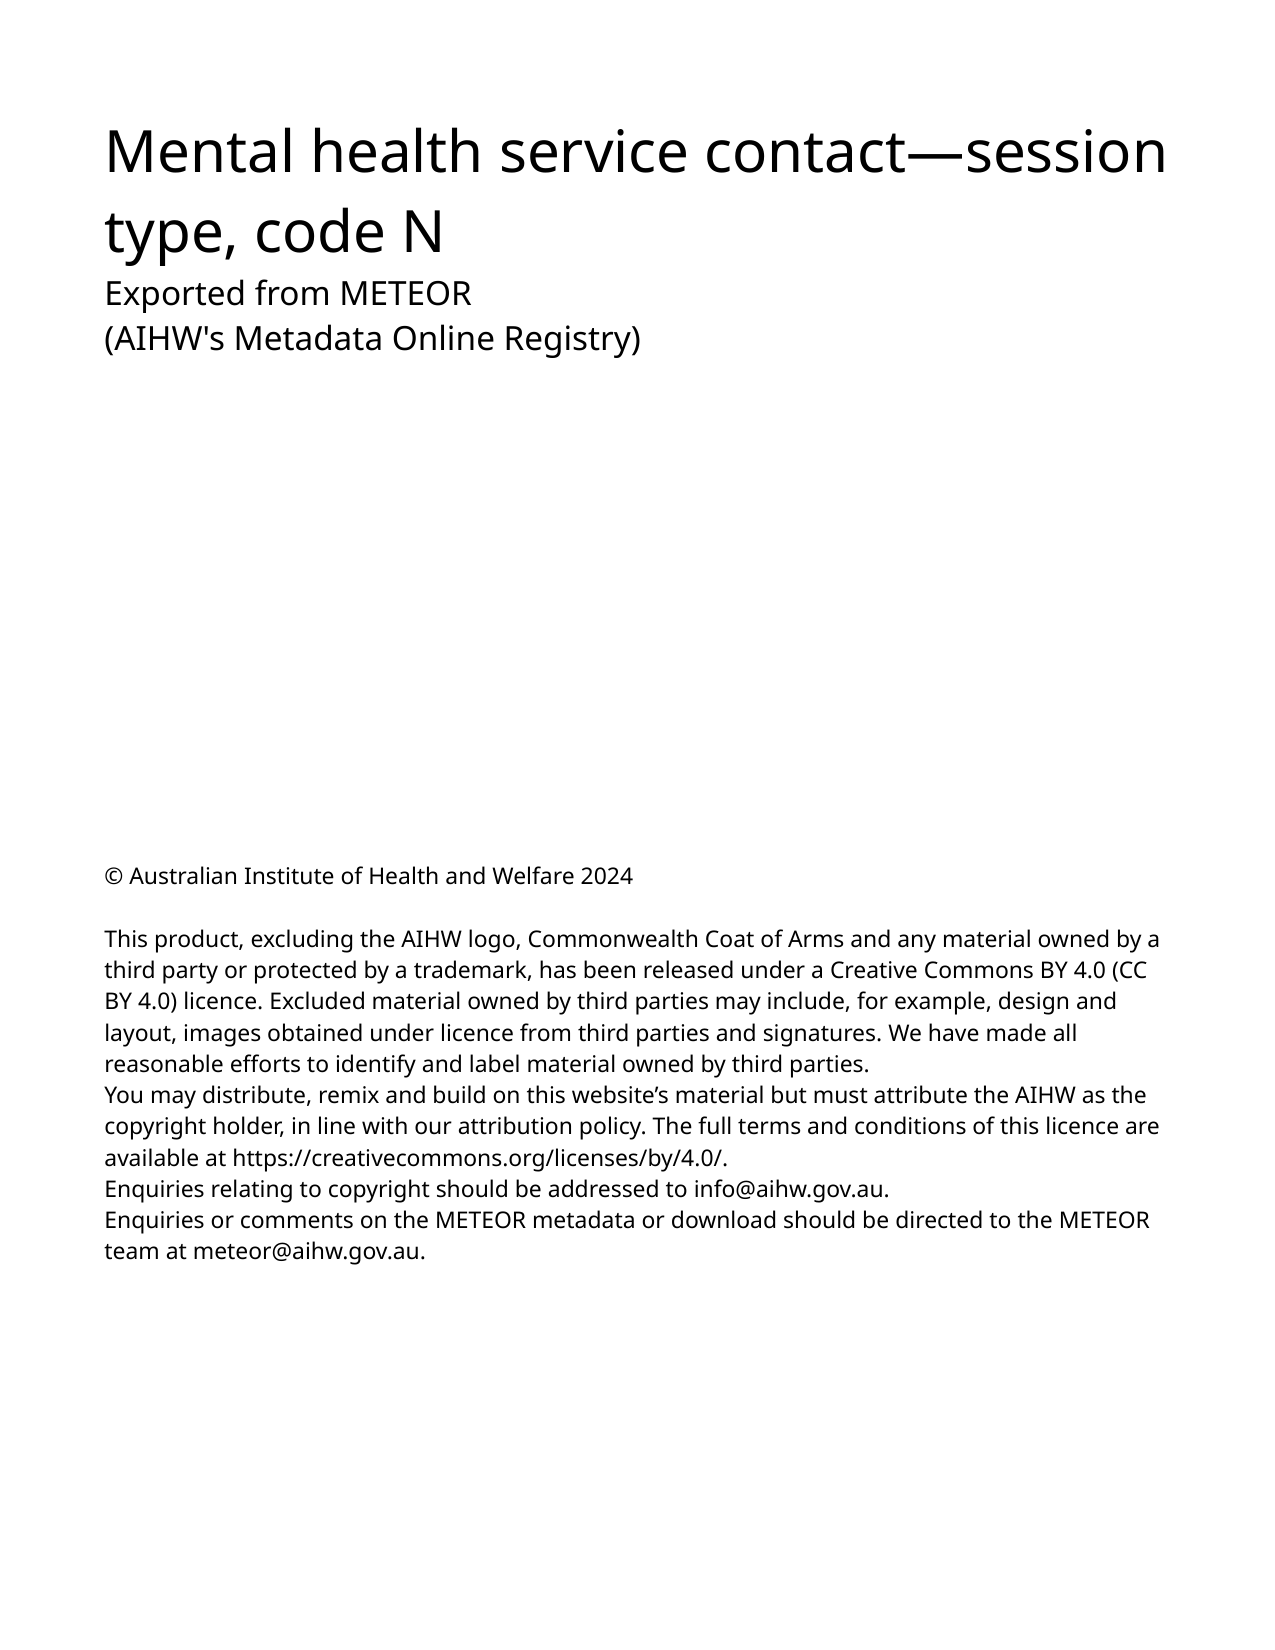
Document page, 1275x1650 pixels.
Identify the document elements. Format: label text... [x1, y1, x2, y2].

title Mental health service contact—session type, code N [104, 110, 1171, 269]
text Enquiries or comments on the METEOR metadata or download should be directed to the METEOR team at meteor@aihw.gov.au. [104, 1204, 1171, 1266]
text You may distribute, remix and build on this website’s material but must attribute the AIHW as the copyright holder, in line with our attribution policy. The full terms and conditions of this licence are available at https://creativecommons.org/licenses/by/4.0/. [104, 1079, 1171, 1173]
text © Australian Institute of Health and Welfare 2024 [104, 860, 1171, 891]
subtitle (AIHW's Metadata Online Registry) [104, 315, 1171, 360]
subtitle Exported from METEOR [104, 269, 1171, 315]
text This product, excluding the AIHW logo, Commonwealth Coat of Arms and any material owned by a third party or protected by a trademark, has been released under a Creative Commons BY 4.0 (CC BY 4.0) licence. Excluded material owned by third parties may include, for example, design and layout, images obtained under licence from third parties and signatures. We have made all reasonable efforts to identify and label material owned by third parties. [104, 923, 1171, 1079]
text Enquiries relating to copyright should be addressed to info@aihw.gov.au. [104, 1173, 1171, 1204]
